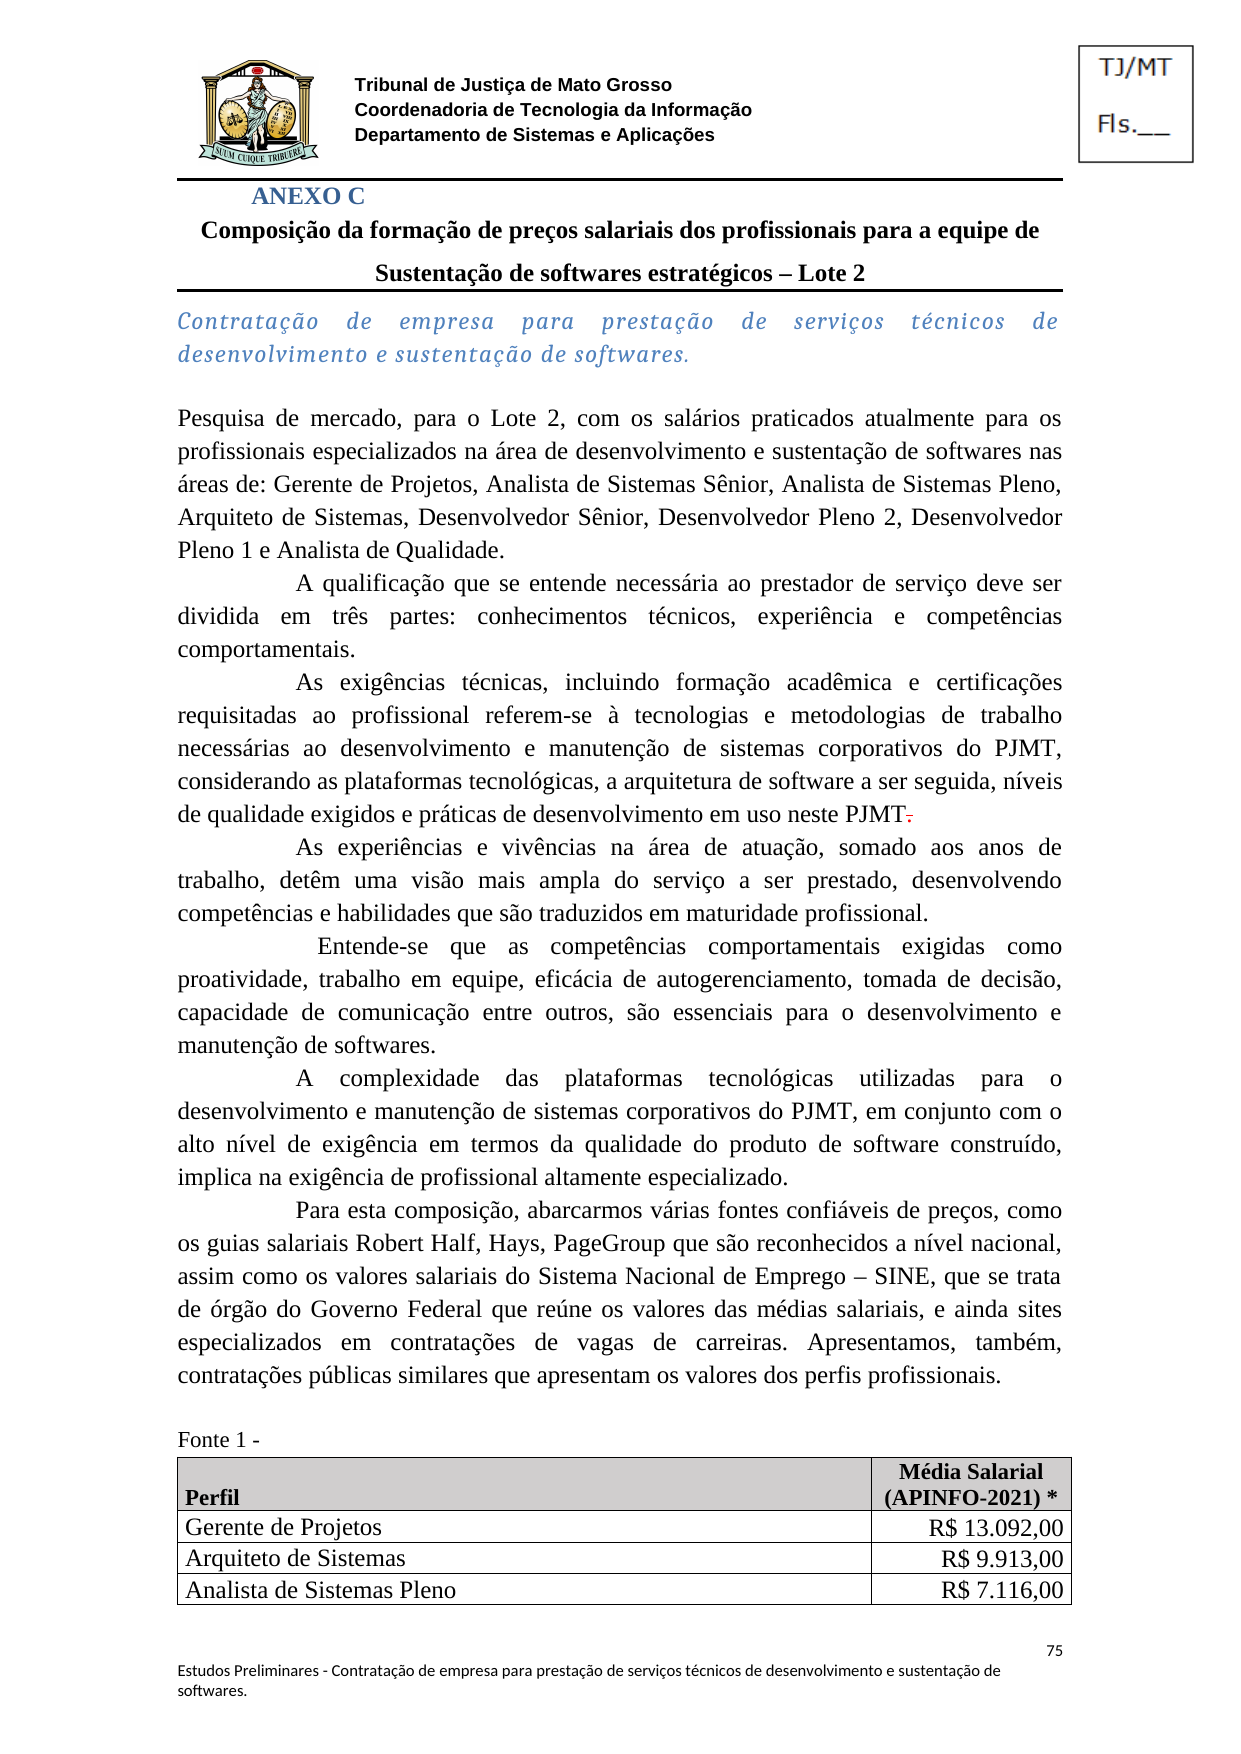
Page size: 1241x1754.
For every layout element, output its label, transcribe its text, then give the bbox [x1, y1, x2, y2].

text Pesquisa de mercado, para o Lote 2, com os salários praticados atualmente para os profissionais especializados na área de desenvolvimento e sustentação de softwares nas áreas de: Gerente de Projetos, Analista de Sistemas Sênior, Analista de Sistemas Pleno, Arquiteto de Sistemas, Desenvolvedor Sênior, Desenvolvedor Pleno 2, Desenvolvedor Pleno 1 e Analista de Qualidade. [177, 403, 1063, 564]
table_cell R$ 7.116,00 [872, 1574, 1071, 1604]
text As exigências técnicas, incluindo formação acadêmica e certificações requisitadas ao profissional referem-se à tecnologias e metodologias de trabalho necessárias ao desenvolvimento e manutenção de sistemas corporativos do PJMT, considerando as plataformas tecnológicas, a arquitetura de software a ser seguida, níveis de qualidade exigidos e práticas de desenvolvimento em uso neste PJMT. [177, 667, 1063, 828]
table_cell R$ 13.092,00 [872, 1511, 1071, 1542]
table_cell Arquiteto de Sistemas [178, 1543, 871, 1573]
table_cell R$ 9.913,00 [872, 1543, 1071, 1573]
picture [1074, 44, 1200, 166]
picture [198, 60, 319, 166]
subtitle Anexo C [222, 181, 1063, 210]
text A complexidade das plataformas tecnológicas utilizadas para o desenvolvimento e manutenção de sistemas corporativos do PJMT, em conjunto com o alto nível de exigência em termos da qualidade do produto de software construído, implica na exigência de profissional altamente especializado. [177, 1063, 1063, 1191]
text Para esta composição, abarcarmos várias fontes confiáveis de preços, como os guias salariais Robert Half, Hays, PageGroup que são reconhecidos a nível nacional, assim como os valores salariais do Sistema Nacional de Emprego – SINE, que se trata de órgão do Governo Federal que reúne os valores das médias salariais, e ainda sites especializados em contratações de vagas de carreiras. Apresentamos, também, contratações públicas similares que apresentam os valores dos perfis profissionais. [177, 1195, 1063, 1389]
text Fonte 1 - [177, 1426, 1063, 1453]
text Entende-se que as competências comportamentais exigidas como proatividade, trabalho em equipe, eficácia de autogerenciamento, tomada de decisão, capacidade de comunicação entre outros, são essenciais para o desenvolvimento e manutenção de softwares. [177, 931, 1063, 1059]
text A qualificação que se entende necessária ao prestador de serviço deve ser dividida em três partes: conhecimentos técnicos, experiência e competências comportamentais. [177, 568, 1063, 663]
table_cell Gerente de Projetos [178, 1511, 871, 1542]
text As experiências e vivências na área de atuação, somado aos anos de trabalho, detêm uma visão mais ampla do serviço a ser prestado, desenvolvendo competências e habilidades que são traduzidos em maturidade profissional. [177, 832, 1063, 927]
table_header Média Salarial (APINFO-2021) * [872, 1458, 1071, 1510]
text Composição da formação de preços salariais dos profissionais para a equipe de Sustentação de softwares estratégicos – Lote 2 [177, 215, 1063, 289]
table_cell Analista de Sistemas Pleno [178, 1574, 871, 1604]
table_header Perfil [178, 1458, 871, 1510]
